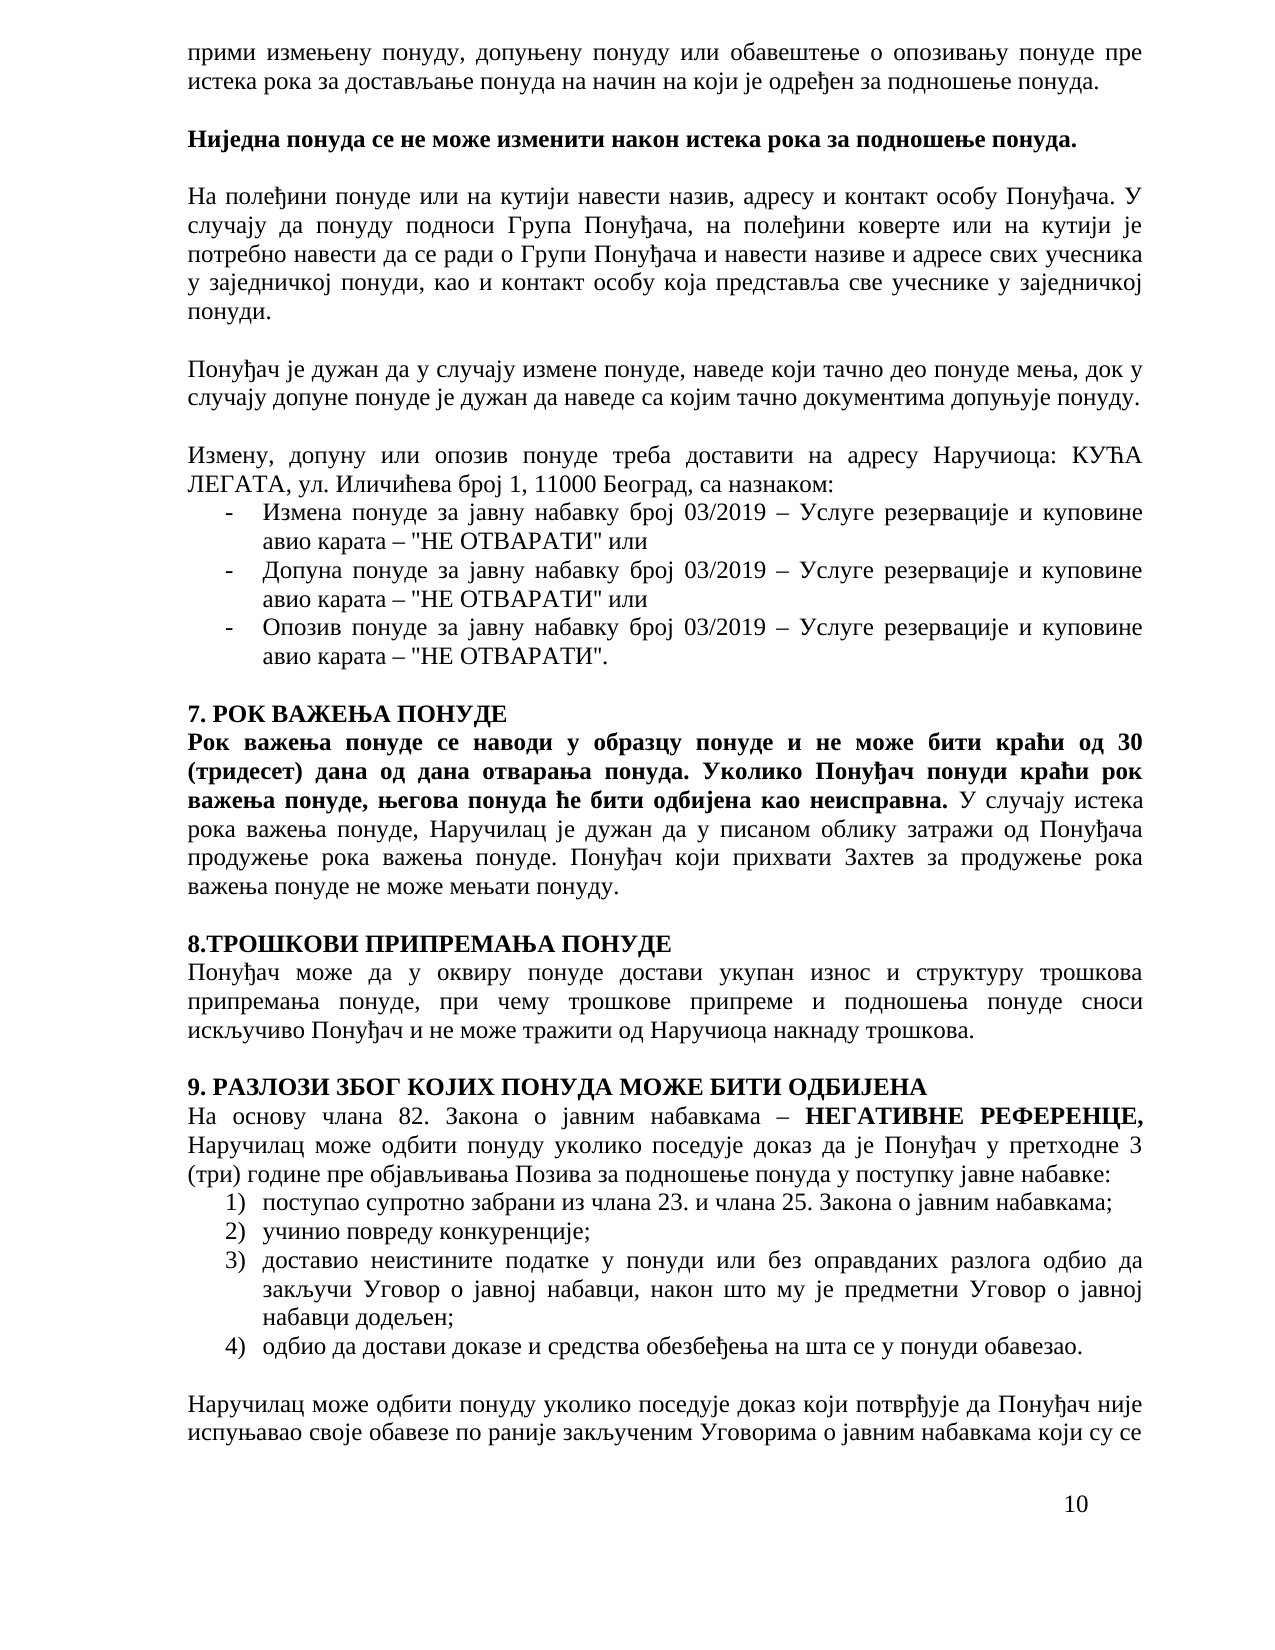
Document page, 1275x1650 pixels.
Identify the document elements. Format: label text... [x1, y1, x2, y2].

text 8.ТРОШКОВИ ПРИПРЕМАЊА ПОНУДЕ [187, 929, 1144, 957]
list учинио повреду конкуренције; [225, 1216, 1144, 1245]
text На основу члана 82. Закона о јавним набавкама – НЕГАТИВНЕ РЕФЕРЕНЦЕ, Наручилац може одбити понуду уколико поседује доказ да је Понуђач у претходне 3 (три) године пре објављивања Позива за подношење понуда у поступку јавне набавке: [187, 1101, 1144, 1187]
text 9. РАЗЛОЗИ ЗБОГ КОЈИХ ПОНУДА МОЖЕ БИТИ ОДБИЈЕНА [187, 1072, 1144, 1101]
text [187, 37, 1144, 95]
text Понуђач је дужан да у случају измене понуде, наведе који тачно део понуде мења, док у случају допуне понуде је дужан да наведе са којим тачно документима допуњује понуду. [187, 354, 1144, 411]
text Понуђач може да у оквиру понуде достави укупан износ и структуру трошкова припремања понуде, при чему трошкове припреме и подношења понуде сноси искључиво Понуђач и не може тражити од Наручиоца накнаду трошкова. [187, 957, 1144, 1044]
list Опозив понуде за јавну набавку број 03/2019 – Услуге резервације и куповине авио карата – ''НЕ ОТВАРАТИ''. [225, 612, 1144, 670]
text На полеђини понуде или на кутији навести назив, адресу и контакт особу Понуђача. У случају да понуду подноси Група Понуђача, на полеђини коверте или на кутији је потребно навести да се ради о Групи Понуђача и навести називе и адресе свих учесника у заједничкој понуди, као и контакт особу која представља све учеснике у заједничкој понуди. [187, 181, 1144, 325]
text Рок важења понуде се наводи у образцу понуде и не може бити краћи од 30 (тридесет) дана од дана отварања понуда. Уколико Понуђач понуди краћи рок важења понуде, његова понуда ће бити одбијена као неисправна. У случају истека рока важења понуде, Наручилац је дужан да у писаном облику затражи од Понуђача продужење рока важења понуде. Понуђач који прихвати Захтев за продужење рока важења понуде не може мењати понуду. [187, 727, 1144, 900]
list доставио неистините податке у понуди или без оправданих разлога одбио да закључи Уговор о јавној набавци, након што му је предметни Уговор о јавној набавци додељен; [225, 1245, 1144, 1331]
list одбио да достави доказе и средства обезбеђења на шта се у понуди обавезао. [225, 1331, 1144, 1360]
list поступао супротно забрани из члана 23. и члана 25. Закона о јавним набавкама; [225, 1187, 1144, 1216]
text 7. РОК ВАЖЕЊА ПОНУДЕ [187, 699, 1144, 727]
list Измена понуде за јавну набавку број 03/2019 – Услуге резервације и куповине авио карата – ''НЕ ОТВАРАТИ'' или [225, 497, 1144, 555]
list Допуна понуде за јавну набавку број 03/2019 – Услуге резервације и куповине авио карата – ''НЕ ОТВАРАТИ'' или [225, 555, 1144, 612]
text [187, 1389, 1144, 1446]
text Измену, допуну или опозив понуде треба доставити на адресу Наручиоца: КУЋА ЛЕГАТА, ул. Иличићева број 1, 11000 Београд, са назнаком: [187, 440, 1144, 497]
text Ниједна понуда се не може изменити након истека рока за подношење понуда. [187, 124, 1144, 152]
